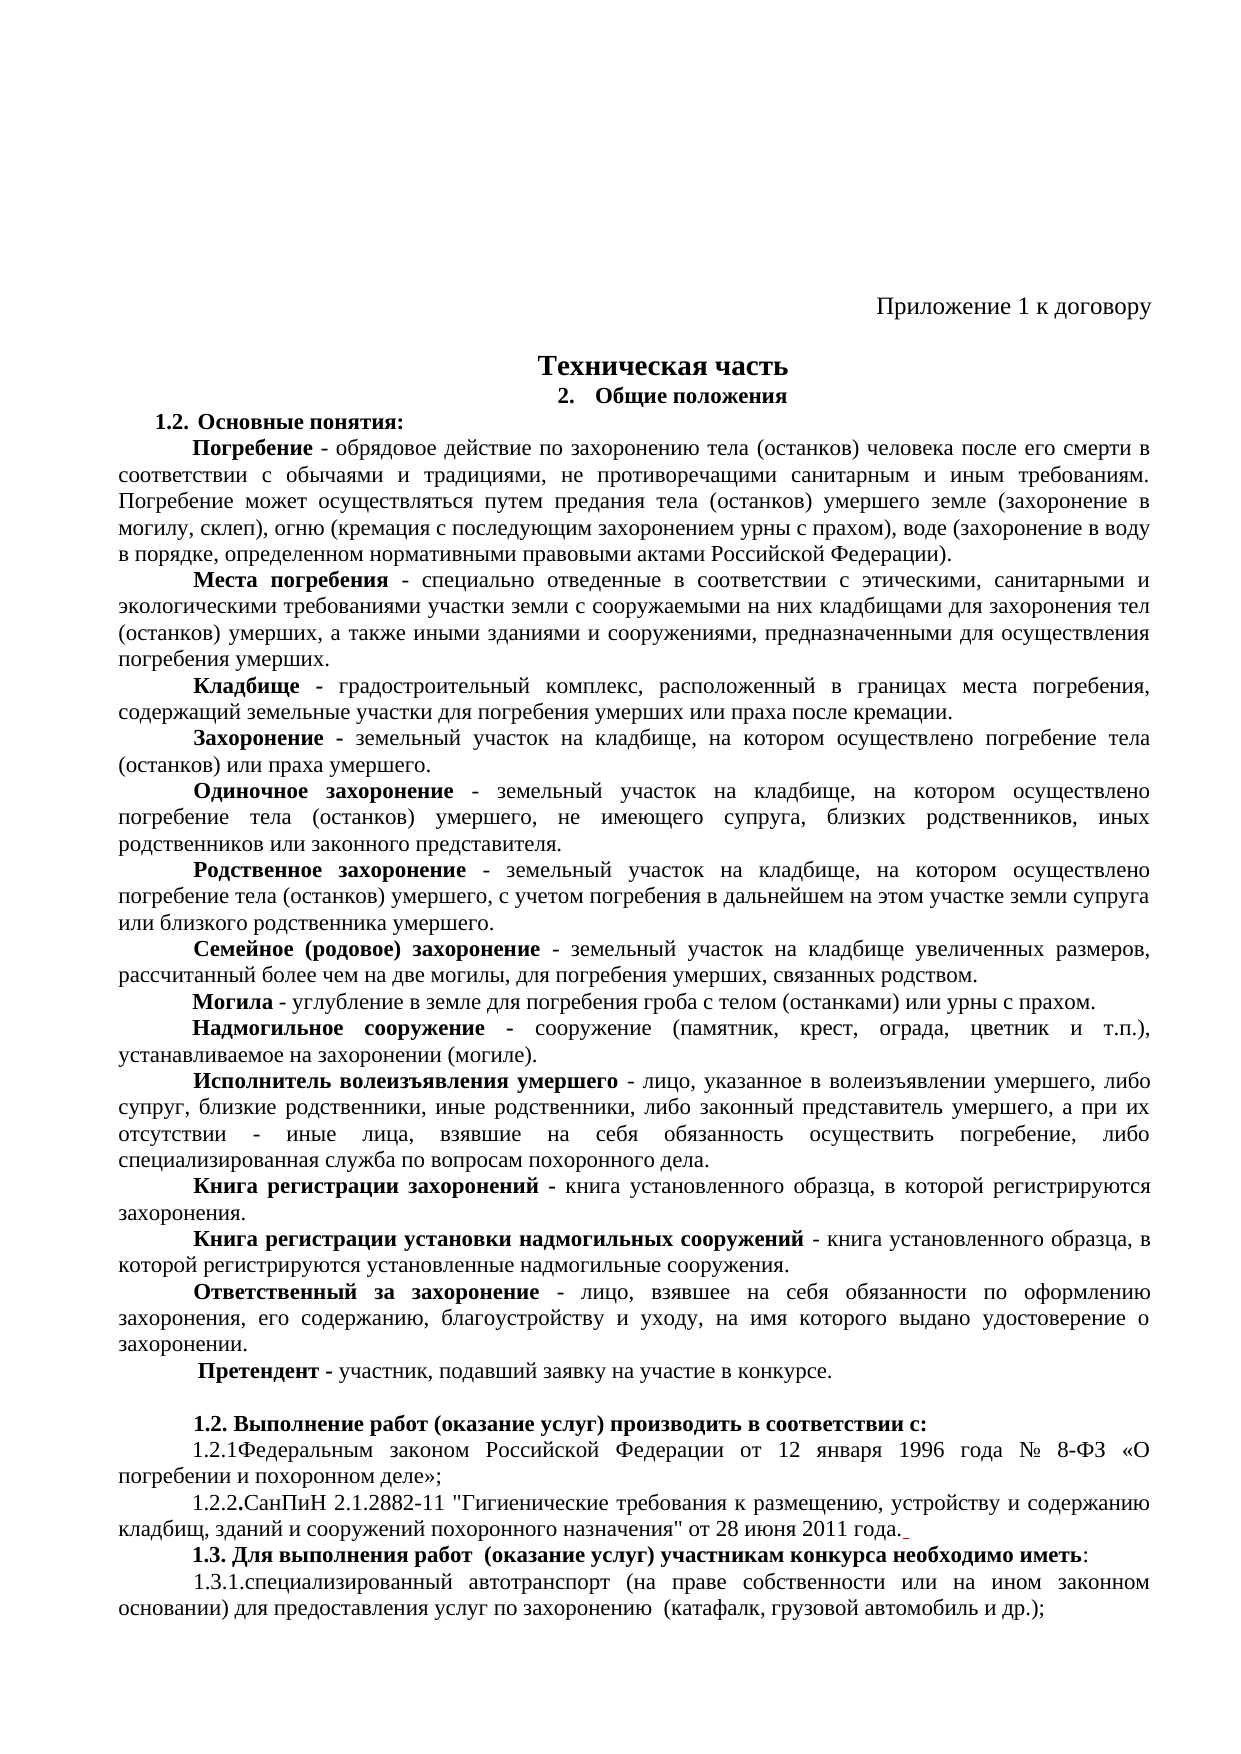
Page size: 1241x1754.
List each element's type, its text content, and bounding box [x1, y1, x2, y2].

text Надмогильное сооружение - сооружение (памятник, крест, ограда, цветник и т.п.), устанавливаемое на захоронении (могиле). [118, 1014, 1152, 1067]
text Претендент - участник, подавший заявку на участие в конкурсе. [192, 1357, 1152, 1383]
text Одиночное захоронение - земельный участок на кладбище, на котором осуществлено погребение тела (останков) умершего, не имеющего супруга, близких родственников, иных родственников или законного представителя. [118, 777, 1152, 856]
text Техническая часть [118, 348, 1152, 382]
text Приложение 1 к договору [118, 291, 1152, 319]
text Семейное (родовое) захоронение - земельный участок на кладбище увеличенных размеров, рассчитанный более чем на две могилы, для погребения умерших, связанных родством. [118, 935, 1152, 988]
text Родственное захоронение - земельный участок на кладбище, на котором осуществлено погребение тела (останков) умершего, с учетом погребения в дальнейшем на этом участке земли супруга или близкого родственника умершего. [118, 856, 1152, 935]
text Погребение - обрядовое действие по захоронению тела (останков) человека после его смерти в соответствии с обычаями и традициями, не противоречащими санитарным и иным требованиям. Погребение может осуществляться путем предания тела (останков) умершего земле (захоронение в могилу, склеп), огню (кремация с последующим захоронением урны с прахом), воде (захоронение в воду в порядке, определенном нормативными правовыми актами Российской Федерации). [118, 434, 1152, 566]
text Исполнитель волеизъявления умершего - лицо, указанное в волеизъявлении умершего, либо супруг, близкие родственники, иные родственники, либо законный представитель умершего, а при их отсутствии - иные лица, взявшие на себя обязанность осуществить погребение, либо специализированная служба по вопросам похоронного дела. [118, 1067, 1152, 1172]
text 1.2.2.СанПиН 2.1.2882-11 "Гигиенические требования к размещению, устройству и содержанию кладбищ, зданий и сооружений похоронного назначения" от 28 июня 2011 года. [118, 1489, 1152, 1541]
text 1.2.1Федеральным законом Российской Федерации от 12 января 1996 года № 8-ФЗ «О погребении и похоронном деле»; [118, 1436, 1152, 1489]
list Основные понятия: [118, 408, 1152, 434]
text 1.3. Для выполнения работ (оказание услуг) участникам конкурса необходимо иметь: [118, 1541, 1152, 1568]
text Кладбище - градостроительный комплекс, расположенный в границах места погребения, содержащий земельные участки для погребения умерших или праха после кремации. [118, 672, 1152, 724]
text Ответственный за захоронение - лицо, взявшее на себя обязанности по оформлению захоронения, его содержанию, благоустройству и уходу, на имя которого выдано удостоверение о захоронении. [118, 1278, 1152, 1357]
text 1.2. Выполнение работ (оказание услуг) производить в соответствии с: [118, 1409, 1152, 1436]
text Места погребения - специально отведенные в соответствии с этическими, санитарными и экологическими требованиями участки земли с сооружаемыми на них кладбищами для захоронения тел (останков) умерших, а также иными зданиями и сооружениями, предназначенными для осуществления погребения умерших. [118, 566, 1152, 672]
text Книга регистрации установки надмогильных сооружений - книга установленного образца, в которой регистрируются установленные надмогильные сооружения. [118, 1225, 1152, 1278]
list Общие положения [193, 382, 1152, 408]
text 1.3.1.специализированный автотранспорт (на праве собственности или на ином законном основании) для предоставления услуг по захоронению (катафалк, грузовой автомобиль и др.); [118, 1568, 1152, 1620]
text Могила - углубление в земле для погребения гроба с телом (останками) или урны с прахом. [192, 988, 1152, 1014]
text Книга регистрации захоронений - книга установленного образца, в которой регистрируются захоронения. [118, 1172, 1152, 1225]
text Захоронение - земельный участок на кладбище, на котором осуществлено погребение тела (останков) или праха умершего. [118, 724, 1152, 777]
